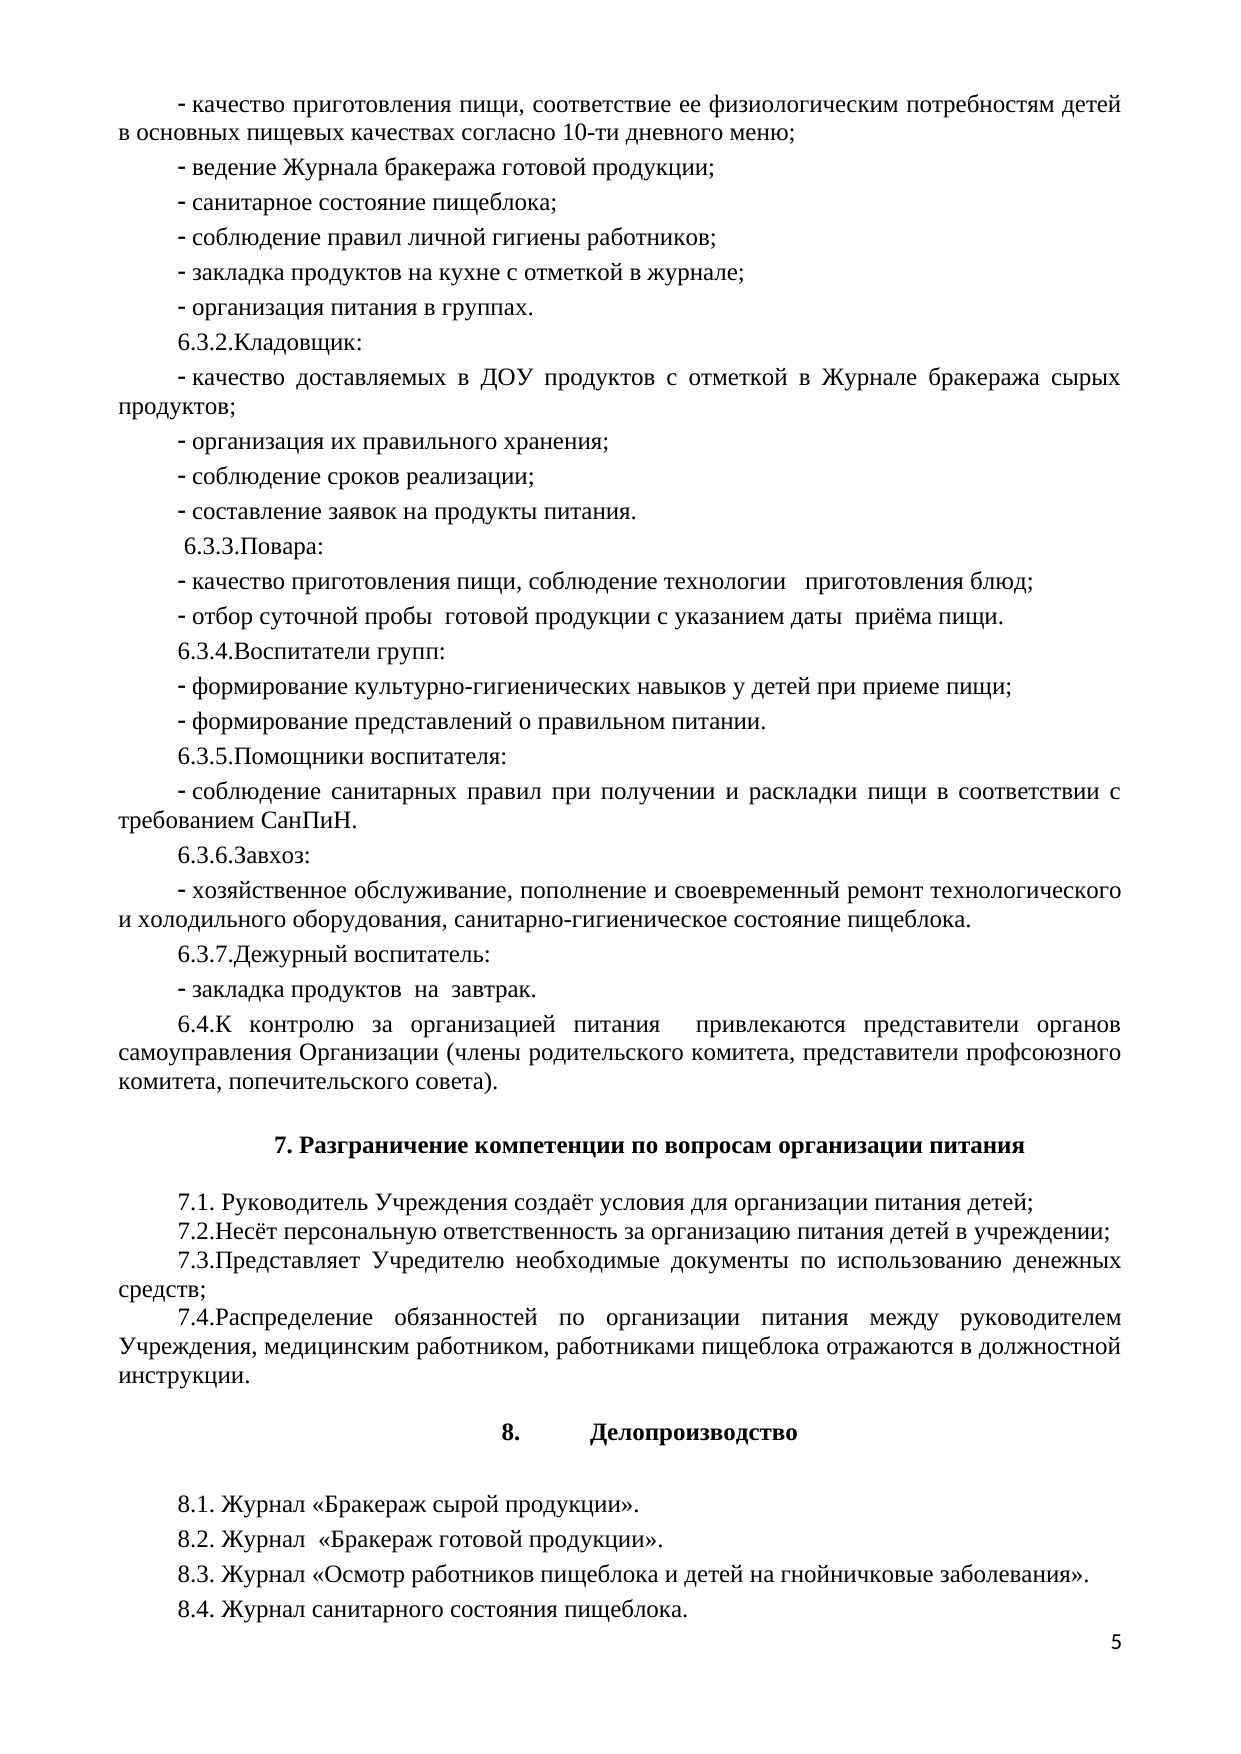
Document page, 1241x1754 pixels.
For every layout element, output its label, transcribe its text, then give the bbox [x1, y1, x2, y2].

list качество доставляемых в ДОУ продуктов с отметкой в Журнале бракеража сырых продуктов; [118, 362, 1122, 420]
text 8.4. Журнал санитарного состояния пищеблока. [118, 1594, 1122, 1623]
list санитарное состояние пищеблока; [118, 187, 1122, 216]
list формирование культурно-гигиенических навыков у детей при приеме пищи; [118, 671, 1122, 700]
list хозяйственное обслуживание, пополнение и своевременный ремонт технологического и холодильного оборудования, санитарно-гигиеническое состояние пищеблока. [118, 875, 1122, 932]
list отбор суточной пробы готовой продукции с указанием даты приёма пищи. [118, 601, 1122, 630]
list формирование представлений о правильном питании. [118, 706, 1122, 735]
list ведение Журнала бракеража готовой продукции; [118, 152, 1122, 181]
list закладка продуктов на кухне с отметкой в журнале; [118, 257, 1122, 286]
list организация питания в группах. [118, 292, 1122, 321]
text 6.3.5.Помощники воспитателя: [118, 741, 1122, 770]
text 7.2.Несёт персональную ответственность за организацию питания детей в учреждении; [118, 1216, 1122, 1245]
text 6.4.К контролю за организацией питания привлекаются представители органов самоуправления Организации (члены родительского комитета, представители профсоюзного комитета, попечительского совета). [118, 1009, 1122, 1095]
text 6.3.2.Кладовщик: [118, 327, 1122, 356]
text 8.3. Журнал «Осмотр работников пищеблока и детей на гнойничковые заболевания». [118, 1559, 1122, 1588]
text 7.4.Распределение обязанностей по организации питания между руководителем Учреждения, медицинским работником, работниками пищеблока отражаются в должностной инструкции. [118, 1302, 1122, 1389]
text 6.3.7.Дежурный воспитатель: [118, 939, 1122, 967]
text 7.3.Представляет Учредителю необходимые документы по использованию денежных средств; [118, 1245, 1122, 1302]
text 6.3.4.Воспитатели групп: [118, 636, 1122, 665]
text 7.1. Руководитель Учреждения создаёт условия для организации питания детей; [118, 1187, 1122, 1216]
list качество приготовления пищи, соответствие ее физиологическим потребностям детей в основных пищевых качествах согласно 10-ти дневного меню; [118, 89, 1122, 146]
text 6.3.3.Повара: [118, 531, 1122, 560]
list соблюдение правил личной гигиены работников; [118, 222, 1122, 251]
text 7. Разграничение компетенции по вопросам организации питания [118, 1130, 1122, 1159]
list организация их правильного хранения; [118, 426, 1122, 455]
list закладка продуктов на завтрак. [118, 974, 1122, 1002]
list качество приготовления пищи, соблюдение технологии приготовления блюд; [118, 566, 1122, 595]
list соблюдение сроков реализации; [118, 461, 1122, 490]
list соблюдение санитарных правил при получении и раскладки пищи в соответствии с требованием СанПиН. [118, 776, 1122, 834]
text 8.1. Журнал «Бракераж сырой продукции». [118, 1489, 1122, 1518]
text 6.3.6.Завхоз: [118, 840, 1122, 869]
list Делопроизводство [118, 1417, 1122, 1446]
list составление заявок на продукты питания. [118, 496, 1122, 525]
text 8.2. Журнал «Бракераж готовой продукции». [118, 1524, 1122, 1553]
